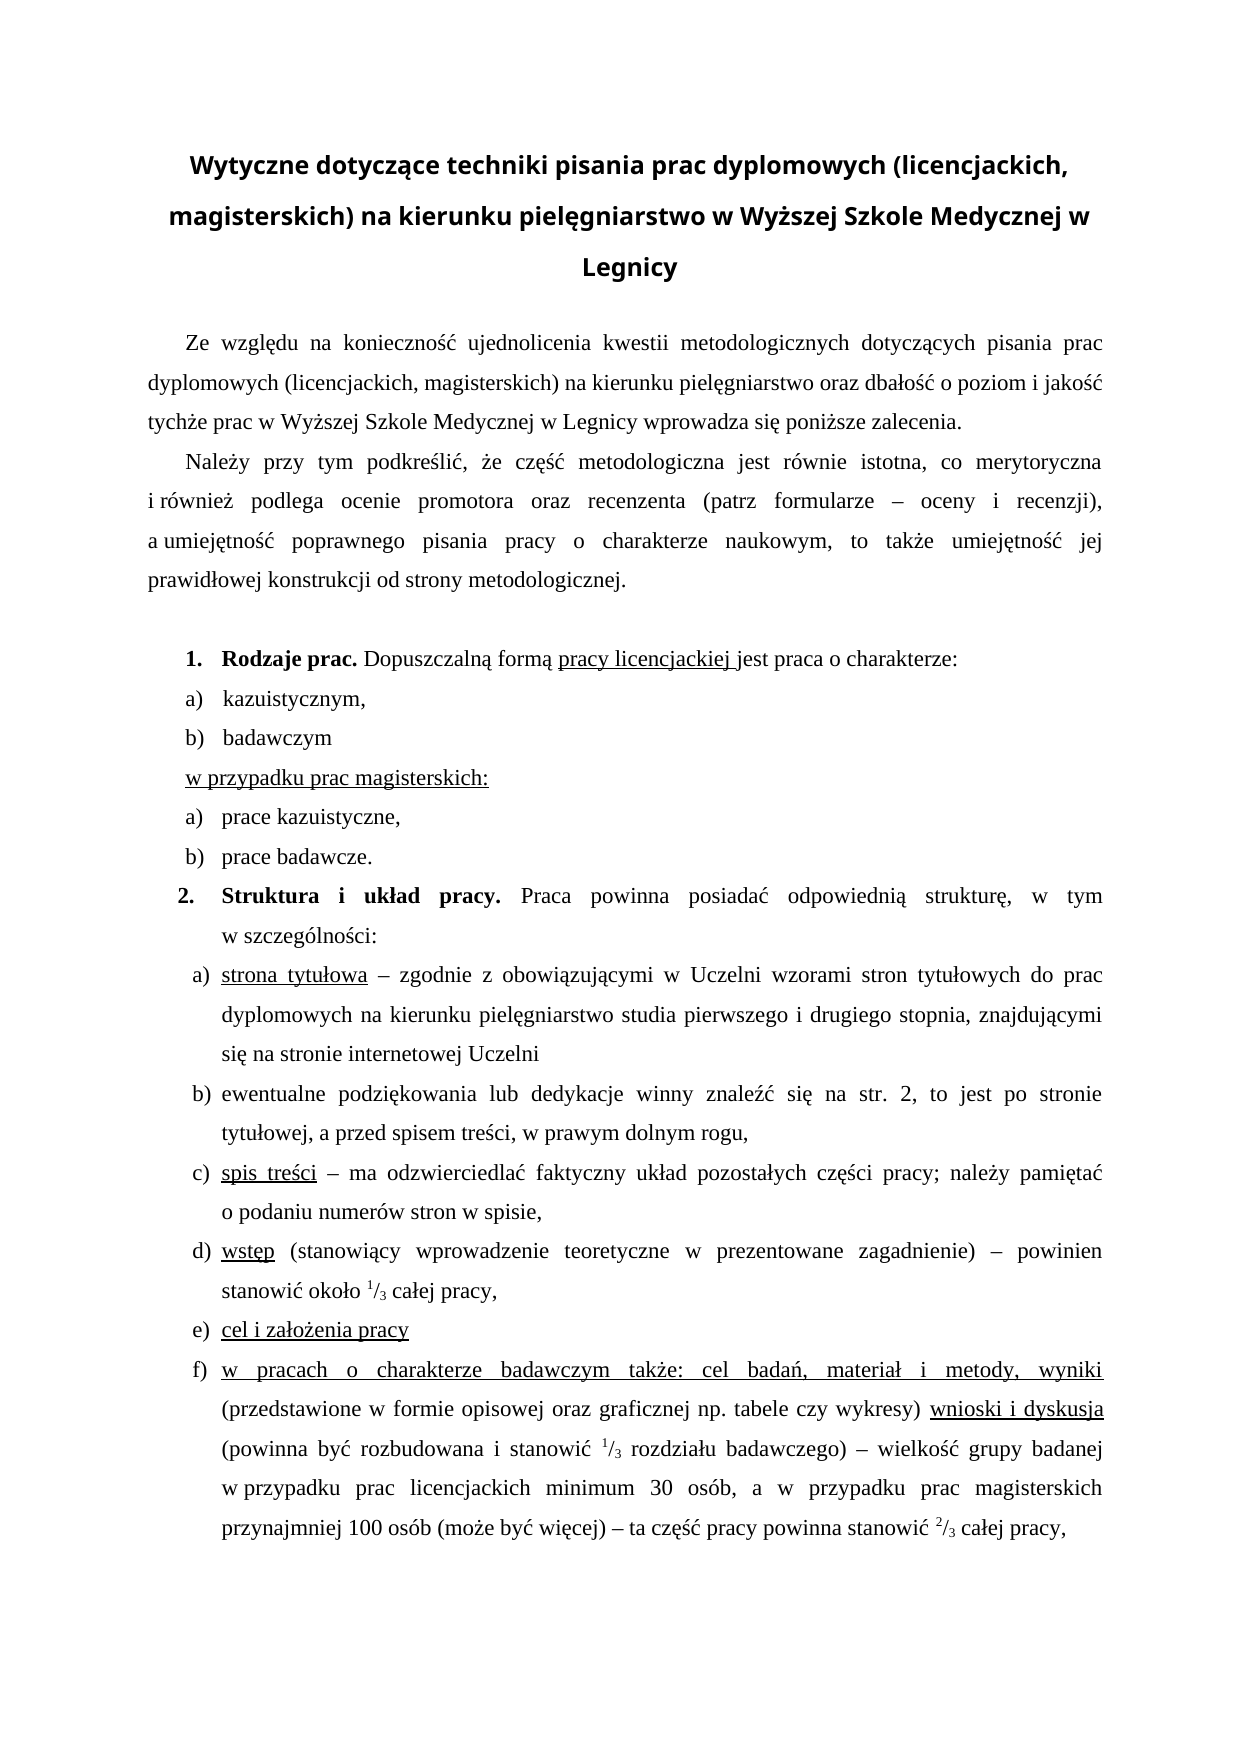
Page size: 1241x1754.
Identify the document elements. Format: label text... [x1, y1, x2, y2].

text Ze względu na konieczność ujednolicenia kwestii metodologicznych dotyczących pisania prac dyplomowych (licencjackich, magisterskich) na kierunku pielęgniarstwo oraz dbałość o poziom i jakość tychże prac w Wyższej Szkole Medycznej w Legnicy wprowadza się poniższe zalecenia. [148, 329, 1104, 435]
text Należy przy tym podkreślić, że część metodologiczna jest równie istotna, co merytoryczna i również podlega ocenie promotora oraz recenzenta (patrz formularze – oceny i recenzji), a umiejętność poprawnego pisania pracy o charakterze naukowym, to także umiejętność jej prawidłowej konstrukcji od strony metodologicznej. [148, 448, 1104, 593]
list cel i założenia pracy [192, 1316, 1104, 1343]
text Wytyczne dotyczące techniki pisania prac dyplomowych (licencjackich, magisterskich) na kierunku pielęgniarstwo w Wyższej Szkole Medycznej w Legnicy [166, 148, 1093, 284]
list Struktura i układ pracy. Praca powinna posiadać odpowiednią strukturę, w tym w szczególności: [177, 882, 1104, 948]
list wstęp (stanowiący wprowadzenie teoretyczne w prezentowane zagadnienie) – powinien stanowić około 1/3 całej pracy, [192, 1237, 1104, 1303]
list prace kazuistyczne, [148, 803, 1104, 829]
list Rodzaje prac. Dopuszczalną formą pracy licencjackiej jest praca o charakterze: [148, 645, 1104, 672]
list badawczym [148, 724, 1104, 751]
list strona tytułowa – zgodnie z obowiązującymi w Uczelni wzorami stron tytułowych do prac dyplomowych na kierunku pielęgniarstwo studia pierwszego i drugiego stopnia, znajdującymi się na stronie internetowej Uczelni [192, 961, 1104, 1066]
list prace badawcze. [148, 843, 1104, 869]
text w przypadku prac magisterskich: [148, 764, 1104, 790]
list kazuistycznym, [148, 685, 1104, 711]
list w pracach o charakterze badawczym także: cel badań, materiał i metody, wyniki (przedstawione w formie opisowej oraz graficznej np. tabele czy wykresy) wnioski i dyskusja (powinna być rozbudowana i stanowić 1/3 rozdziału badawczego) – wielkość grupy badanej w przypadku prac licencjackich minimum 30 osób, a w przypadku prac magisterskich przynajmniej 100 osób (może być więcej) – ta część pracy powinna stanowić 2/3 całej pracy, [192, 1356, 1104, 1540]
list spis treści – ma odzwierciedlać faktyczny układ pozostałych części pracy; należy pamiętać o podaniu numerów stron w spisie, [192, 1158, 1104, 1224]
list ewentualne podziękowania lub dedykacje winny znaleźć się na str. 2, to jest po stronie tytułowej, a przed spisem treści, w prawym dolnym rogu, [192, 1079, 1104, 1145]
